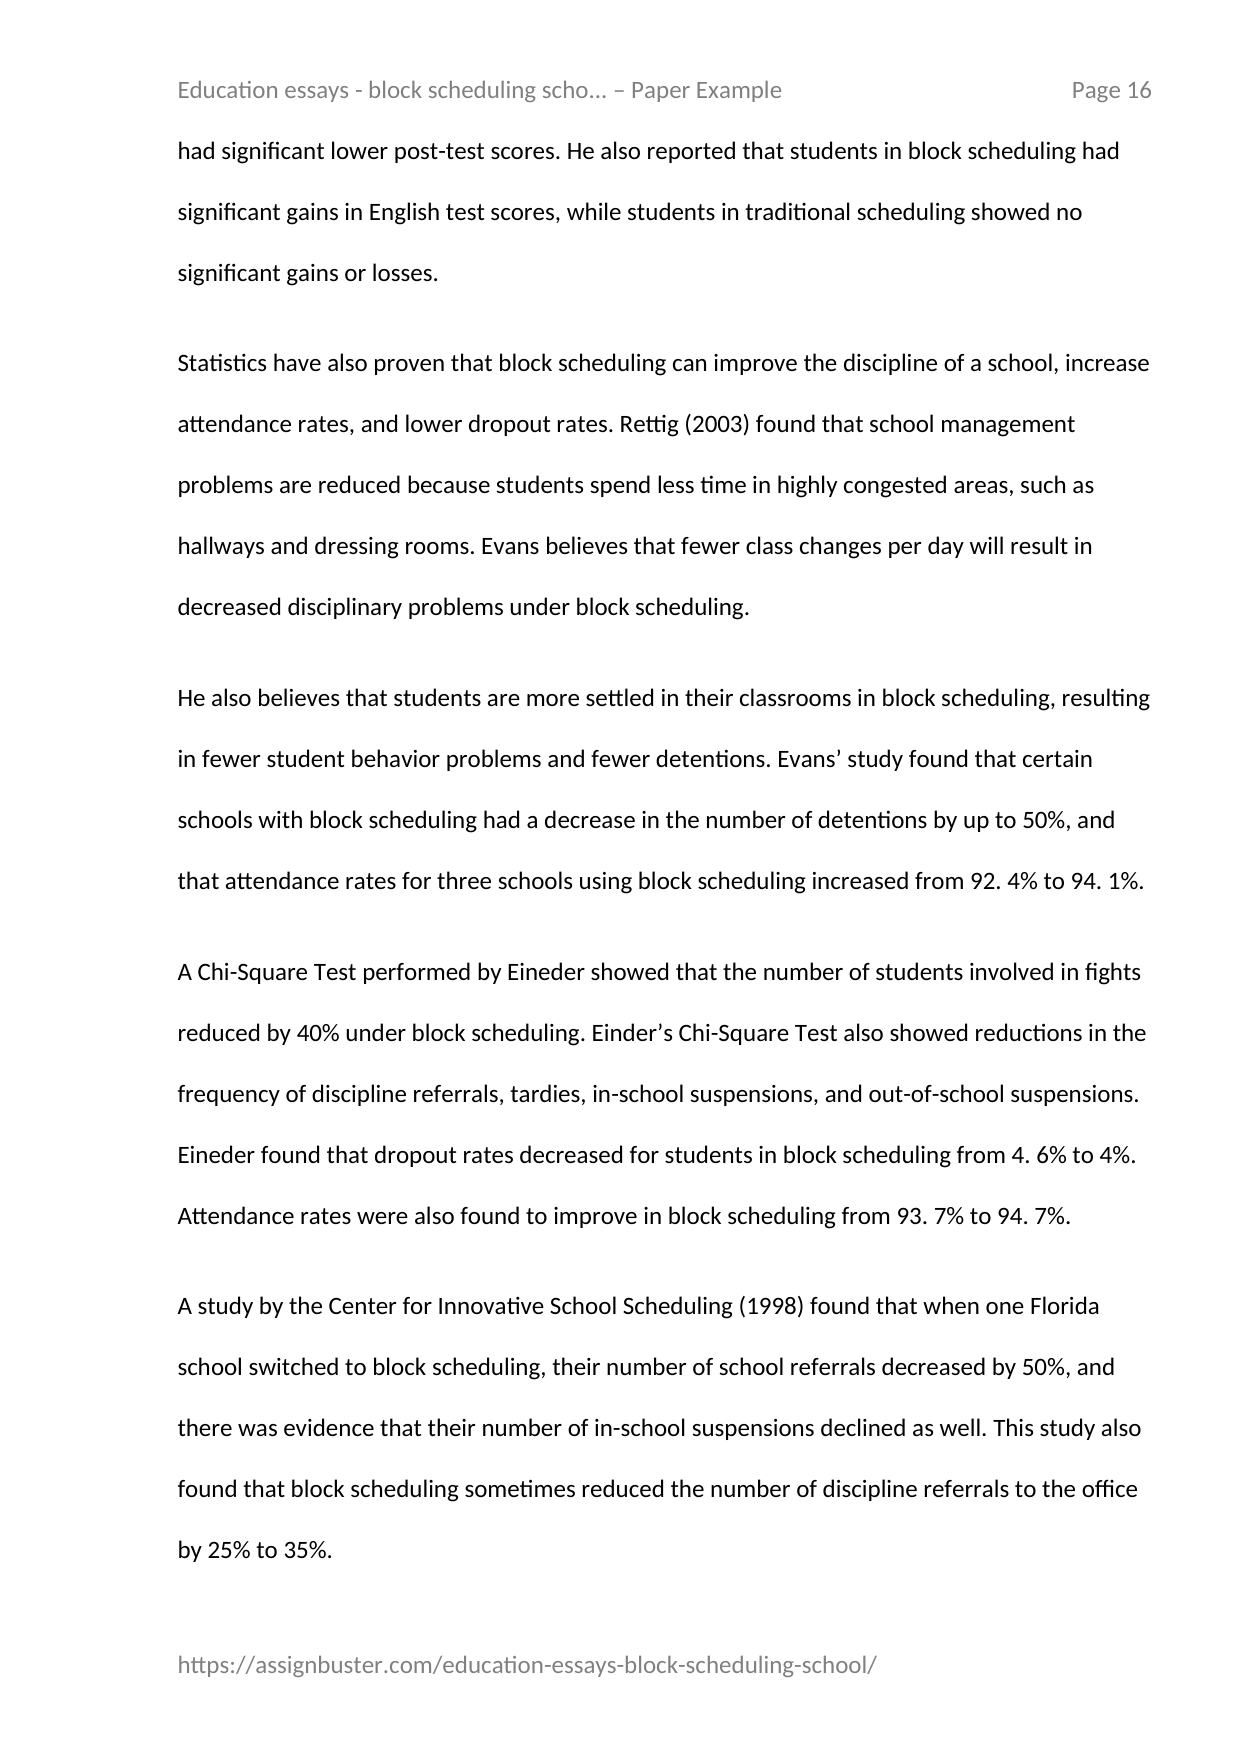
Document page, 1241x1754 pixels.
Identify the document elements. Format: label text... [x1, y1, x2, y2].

text A Chi-Square Test performed by Eineder showed that the number of students involved in fights reduced by 40% under block scheduling. Einder’s Chi-Square Test also showed reductions in the frequency of discipline referrals, tardies, in-school suspensions, and out-of-school suspensions. Eineder found that dropout rates decreased for students in block scheduling from 4. 6% to 4%. Attendance rates were also found to improve in block scheduling from 93. 7% to 94. 7%. [177, 956, 1152, 1230]
text Statistics have also proven that block scheduling can improve the discipline of a school, increase attendance rates, and lower dropout rates. Rettig (2003) found that school management problems are reduced because students spend less time in highly congested areas, such as hallways and dressing rooms. Evans believes that fewer class changes per day will result in decreased disciplinary problems under block scheduling. [177, 347, 1152, 622]
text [177, 135, 1152, 287]
text A study by the Center for Innovative School Scheduling (1998) found that when one Florida school switched to block scheduling, their number of school referrals decreased by 50%, and there was evidence that their number of in-school suspensions declined as well. This study also found that block scheduling sometimes reduced the number of discipline referrals to the office by 25% to 35%. [177, 1290, 1152, 1565]
text He also believes that students are more settled in their classrooms in block scheduling, resulting in fewer student behavior problems and fewer detentions. Evans’ study found that certain schools with block scheduling had a decrease in the number of detentions by up to 50%, and that attendance rates for three schools using block scheduling increased from 92. 4% to 94. 1%. [177, 682, 1152, 896]
